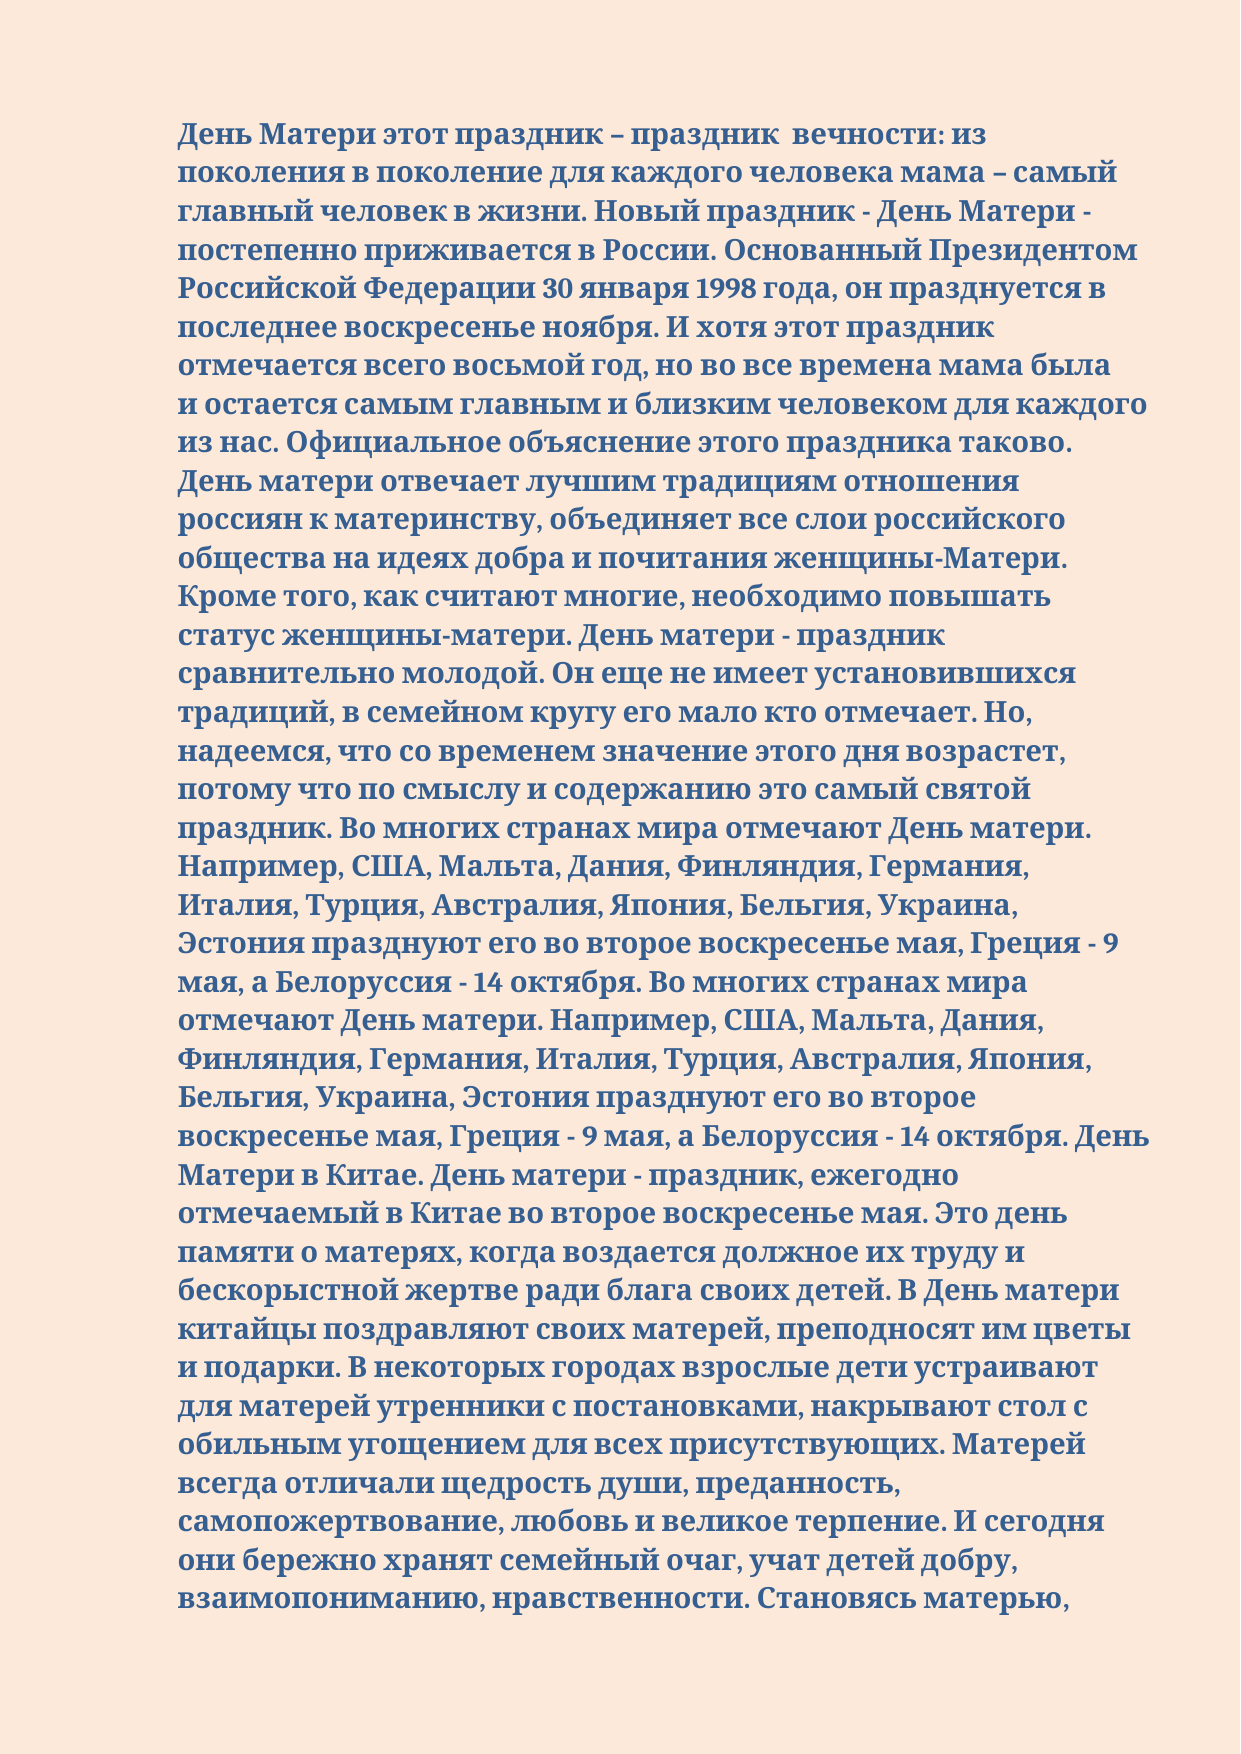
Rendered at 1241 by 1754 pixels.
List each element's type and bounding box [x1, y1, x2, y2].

subtitle [177, 118, 1152, 1616]
